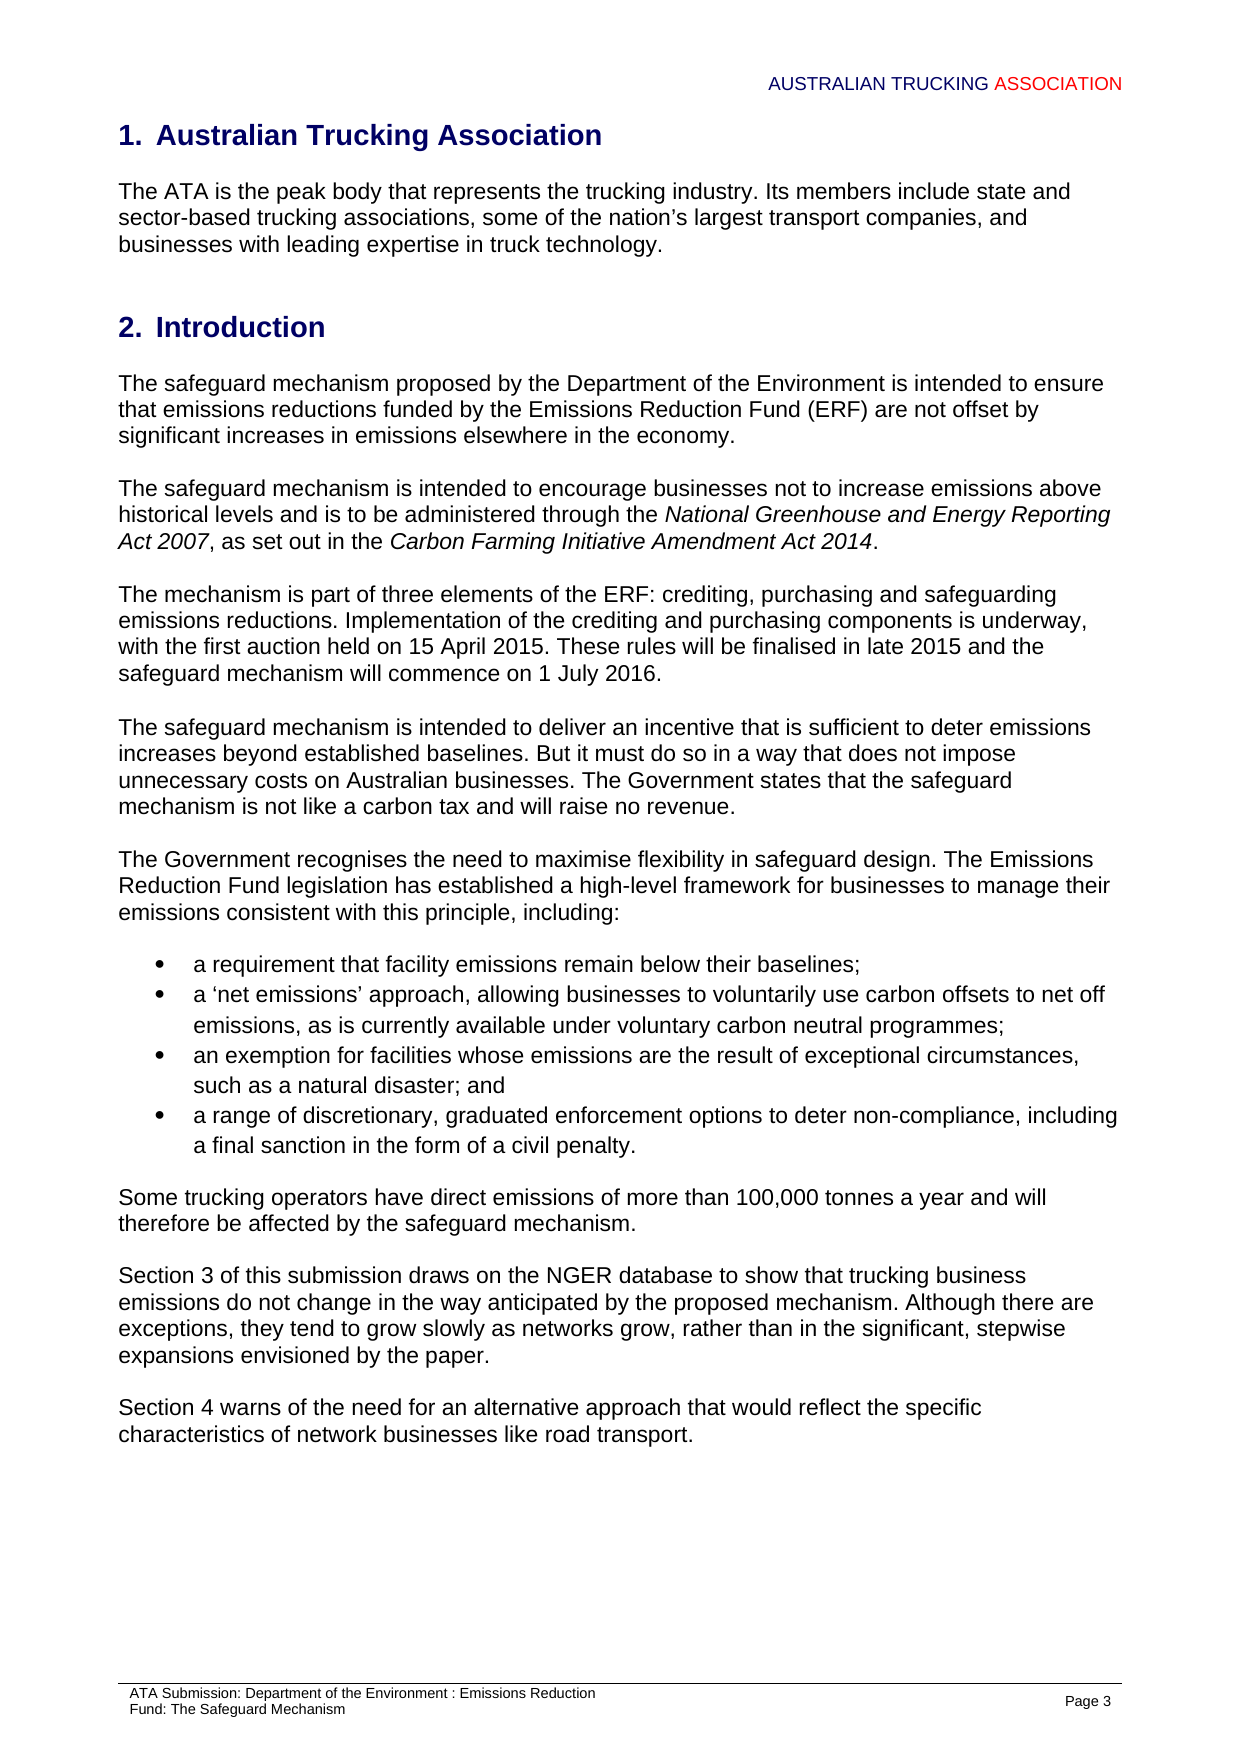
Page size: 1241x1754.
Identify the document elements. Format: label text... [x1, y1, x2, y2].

text The safeguard mechanism is intended to encourage businesses not to increase emissions above historical levels and is to be administered through the National Greenhouse and Energy Reporting Act 2007, as set out in the Carbon Farming Initiative Amendment Act 2014. [118, 475, 1122, 554]
subtitle Introduction [118, 310, 1122, 343]
text Some trucking operators have direct emissions of more than 100,000 tonnes a year and will therefore be affected by the safeguard mechanism. [118, 1183, 1122, 1236]
text The ATA is the peak body that represents the trucking industry. Its members include state and sector-based trucking associations, some of the nation’s largest transport companies, and businesses with leading expertise in truck technology. [118, 178, 1122, 257]
text The mechanism is part of three elements of the ERF: crediting, purchasing and safeguarding emissions reductions. Implementation of the crediting and purchasing components is underway, with the first auction held on 15 April 2015. These rules will be finalised in late 2015 and the safeguard mechanism will commence on 1 July 2016. [118, 581, 1122, 686]
text The safeguard mechanism proposed by the Department of the Environment is intended to ensure that emissions reductions funded by the Emissions Reduction Fund (ERF) are not offset by significant increases in emissions elsewhere in the economy. [118, 370, 1122, 449]
text The Government recognises the need to maximise flexibility in safeguard design. The Emissions Reduction Fund legislation has established a high-level framework for businesses to manage their emissions consistent with this principle, including: [118, 846, 1122, 925]
text Section 3 of this submission draws on the NGER database to show that trucking business emissions do not change in the way anticipated by the proposed mechanism. Although there are exceptions, they tend to grow slowly as networks grow, rather than in the significant, stepwise expansions envisioned by the paper. [118, 1262, 1122, 1368]
text Section 4 warns of the need for an alternative approach that would reflect the specific characteristics of network businesses like road transport. [118, 1394, 1122, 1447]
list an exemption for facilities whose emissions are the result of exceptional circumstances, such as a natural disaster; and [156, 1042, 1122, 1098]
subtitle Australian Trucking Association [118, 118, 1122, 152]
list a ‘net emissions’ approach, allowing businesses to voluntarily use carbon offsets to net off emissions, as is currently available under voluntary carbon neutral programmes; [156, 981, 1122, 1038]
text The safeguard mechanism is intended to deliver an incentive that is sufficient to deter emissions increases beyond established baselines. But it must do so in a way that does not impose unnecessary costs on Australian businesses. The Government states that the safeguard mechanism is not like a carbon tax and will raise no revenue. [118, 714, 1122, 819]
list a requirement that facility emissions remain below their baselines; [156, 951, 1122, 977]
list a range of discretionary, graduated enforcement options to deter non-compliance, including a final sanction in the form of a civil penalty. [156, 1102, 1122, 1159]
